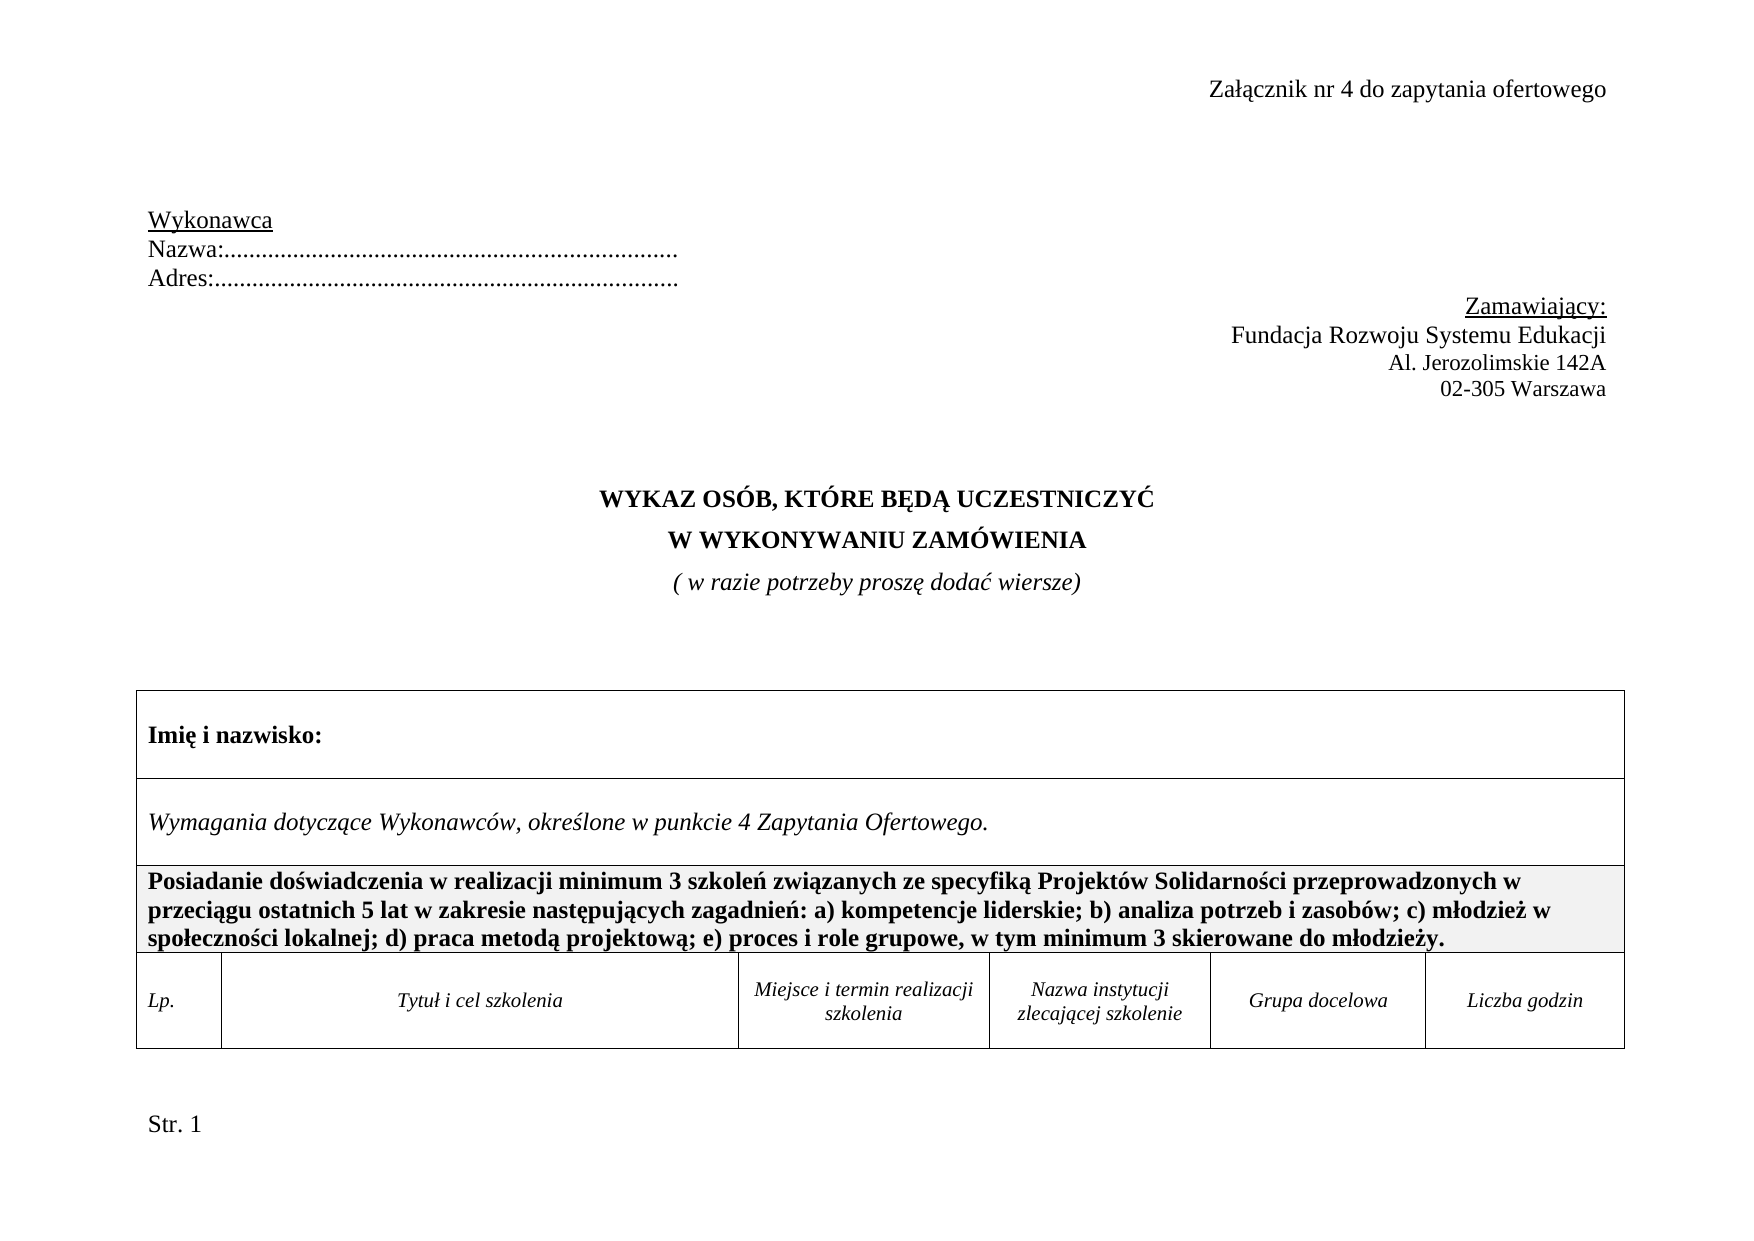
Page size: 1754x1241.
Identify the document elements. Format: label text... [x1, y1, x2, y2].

text WYKAZ OSÓB, KTÓRE BĘDĄ UCZESTNICZYĆ [148, 484, 1606, 513]
table_cell Wymagania dotyczące Wykonawców, określone w punkcie 4 Zapytania Ofertowego. [137, 779, 1624, 865]
text ( w razie potrzeby proszę dodać wiersze) [148, 567, 1606, 595]
text Wykonawca [148, 205, 1606, 234]
table_cell Lp. [137, 953, 221, 1048]
table_cell Grupa docelowa [1211, 953, 1425, 1048]
table_cell Liczba godzin [1426, 953, 1624, 1048]
table_cell Posiadanie doświadczenia w realizacji minimum 3 szkoleń związanych ze specyfiką Projektów Solidarności przeprowadzonych w przeciągu ostatnich 5 lat w zakresie następujących zagadnień: a) kompetencje liderskie; b) analiza potrzeb i zasobów; c) młodzież w społeczności lokalnej; d) praca metodą projektową; e) proces i role grupowe, w tym minimum 3 skierowane do młodzieży. [137, 866, 1624, 952]
table_cell Miejsce i termin realizacji szkolenia [739, 953, 989, 1048]
table_header Imię i nazwisko: [137, 691, 1624, 778]
table_cell Tytuł i cel szkolenia [222, 953, 738, 1048]
text Al. Jerozolimskie 142A [148, 349, 1606, 375]
text Zamawiający: [148, 291, 1606, 320]
text Nazwa: [148, 234, 1606, 263]
text 02-305 Warszawa [148, 375, 1606, 402]
table_cell Nazwa instytucji zlecającej szkolenie [990, 953, 1210, 1048]
text Adres: [148, 263, 1606, 291]
text W WYKONYWANIU ZAMÓWIENIA [148, 525, 1606, 554]
text Fundacja Rozwoju Systemu Edukacji [148, 320, 1606, 349]
